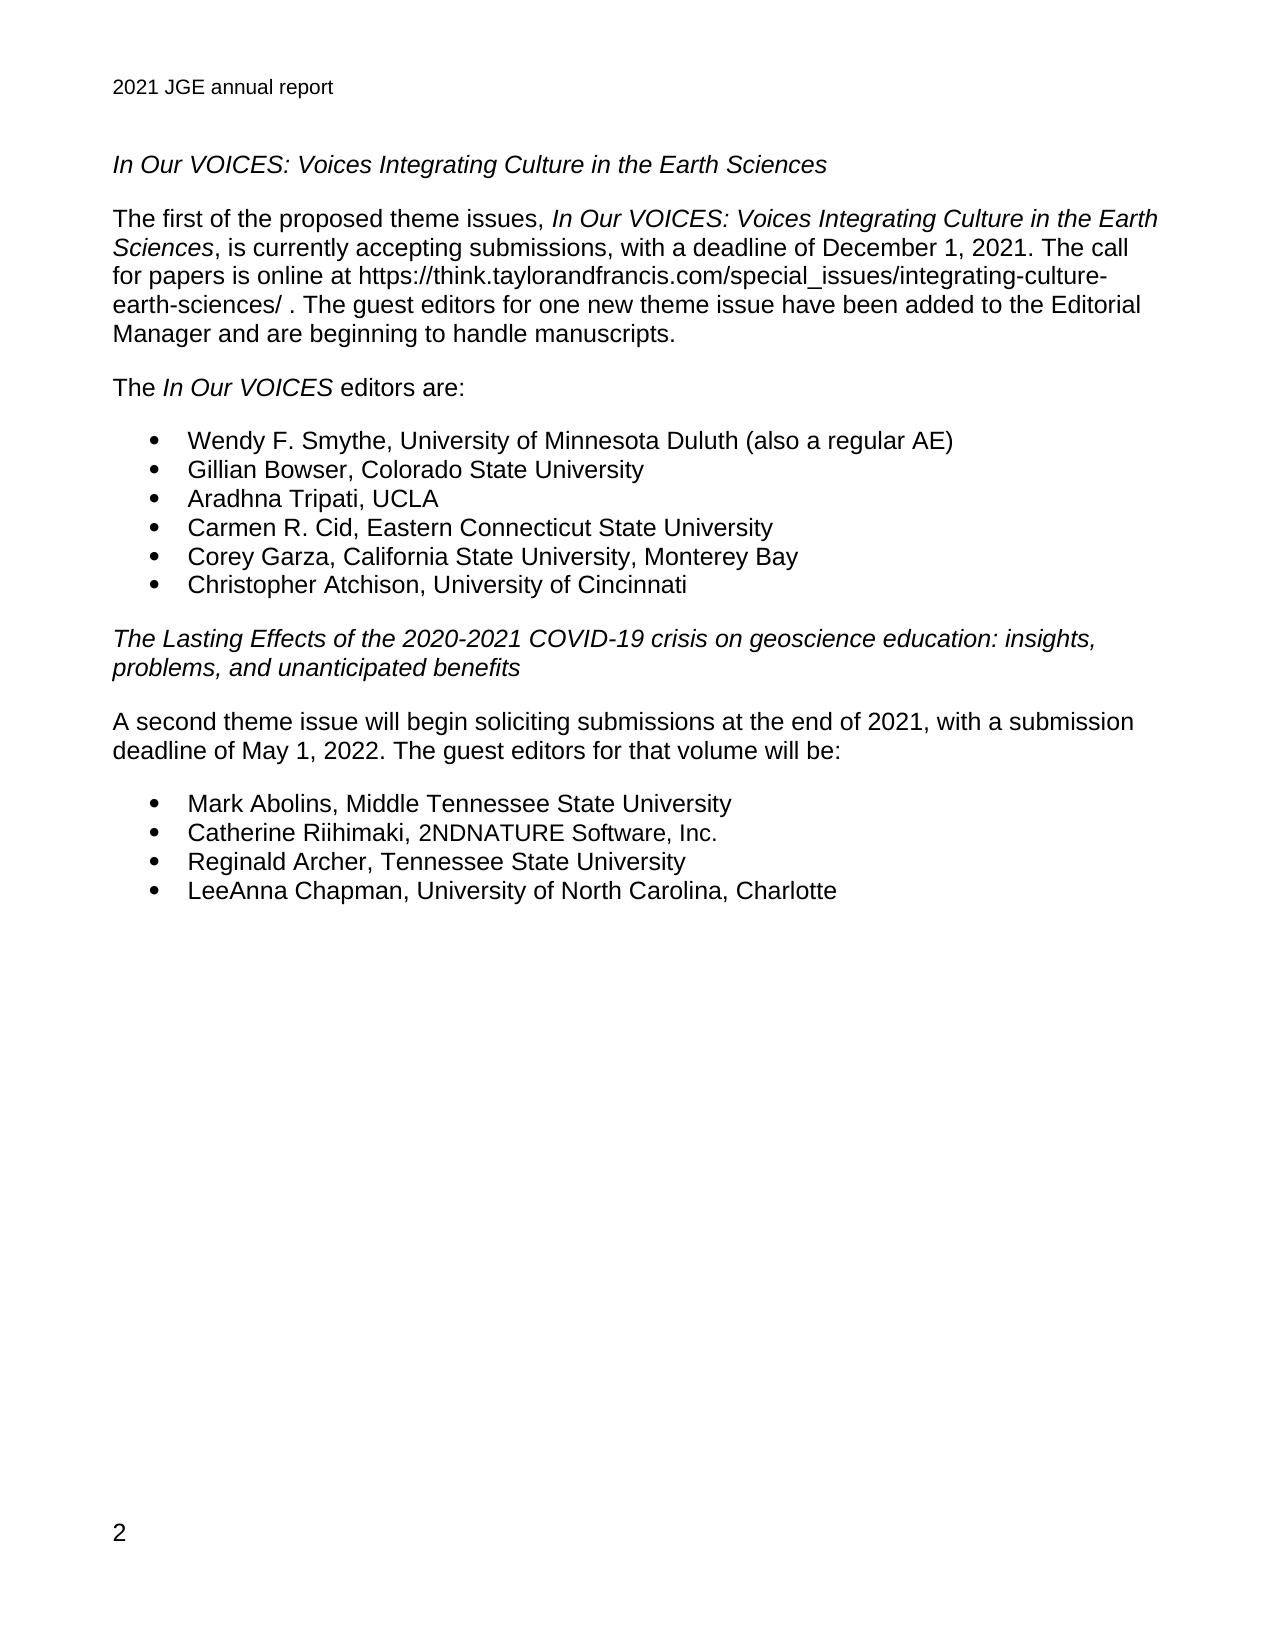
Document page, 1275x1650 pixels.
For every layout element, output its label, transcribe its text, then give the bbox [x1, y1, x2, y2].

list LeeAnna Chapman, University of North Carolina, Charlotte [150, 876, 1162, 905]
list Wendy F. Smythe, University of Minnesota Duluth (also a regular AE) [150, 426, 1162, 455]
list Aradhna Tripati, UCLA [150, 484, 1162, 513]
list Corey Garza, California State University, Monterey Bay [150, 542, 1162, 571]
list Catherine Riihimaki, 2NDNATURE Software, Inc. [150, 818, 1162, 847]
list Reginald Archer, Tennessee State University [150, 847, 1162, 876]
list Gillian Bowser, Colorado State University [150, 455, 1162, 484]
subtitle The Lasting Effects of the 2020-2021 COVID-19 crisis on geoscience education: insights, problems, and unanticipated benefits [112, 624, 1162, 682]
list Mark Abolins, Middle Tennessee State University [150, 789, 1162, 818]
list Christopher Atchison, University of Cincinnati [150, 571, 1162, 599]
subtitle In Our VOICES: Voices Integrating Culture in the Earth Sciences [112, 150, 1162, 179]
list Carmen R. Cid, Eastern Connecticut State University [150, 513, 1162, 542]
text The first of the proposed theme issues, In Our VOICES: Voices Integrating Culture in the Earth Sciences, is currently accepting submissions, with a deadline of December 1, 2021. The call for papers is online at https://think.taylorandfrancis.com/special_issues/integrating-culture-earth-sciences/ . The guest editors for one new theme issue have been added to the Editorial Manager and are beginning to handle manuscripts. [112, 204, 1162, 347]
text A second theme issue will begin soliciting submissions at the end of 2021, with a submission deadline of May 1, 2022. The guest editors for that volume will be: [112, 707, 1162, 764]
text The In Our VOICES editors are: [112, 372, 1162, 401]
